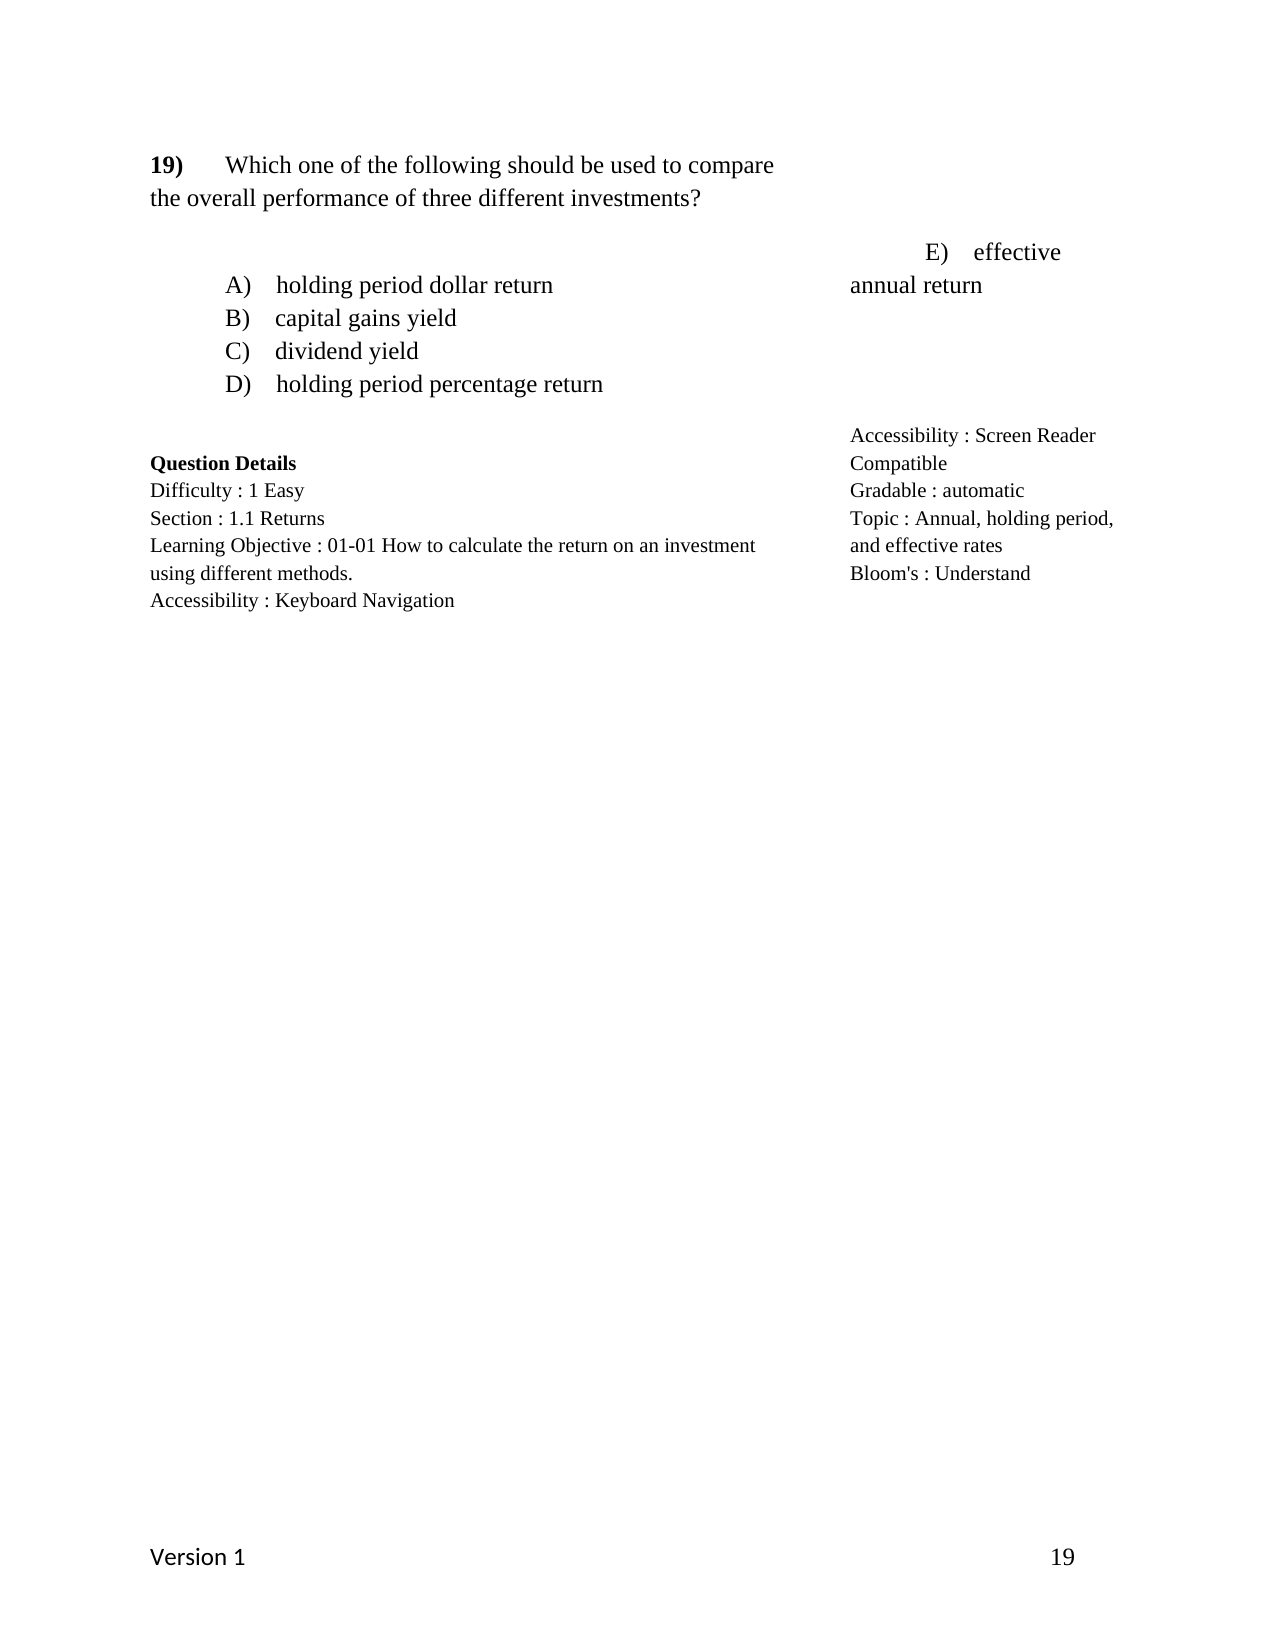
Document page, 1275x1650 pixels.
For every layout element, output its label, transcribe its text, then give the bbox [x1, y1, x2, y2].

text 19) Which one of the following should be used to compare the overall performance of three different investments? [150, 150, 775, 212]
text Question Details Difficulty : 1 Easy Section : 1.1 Returns Learning Objective : 01-01 How to calculate the return on an investment using different methods. Accessibility : Keyboard Navigation Accessibility : Screen Reader Compatible Gradable : automatic Topic : Annual, holding period, and effective rates Bloom's : Understand [850, 423, 1125, 585]
text A) holding period dollar return B) capital gains yield C) dividend yield D) holding period percentage return E) effective annual return [150, 237, 775, 398]
text A) holding period dollar return B) capital gains yield C) dividend yield D) holding period percentage return E) effective annual return [850, 237, 1125, 332]
text Question Details Difficulty : 1 Easy Section : 1.1 Returns Learning Objective : 01-01 How to calculate the return on an investment using different methods. Accessibility : Keyboard Navigation Accessibility : Screen Reader Compatible Gradable : automatic Topic : Annual, holding period, and effective rates Bloom's : Understand [150, 423, 775, 612]
